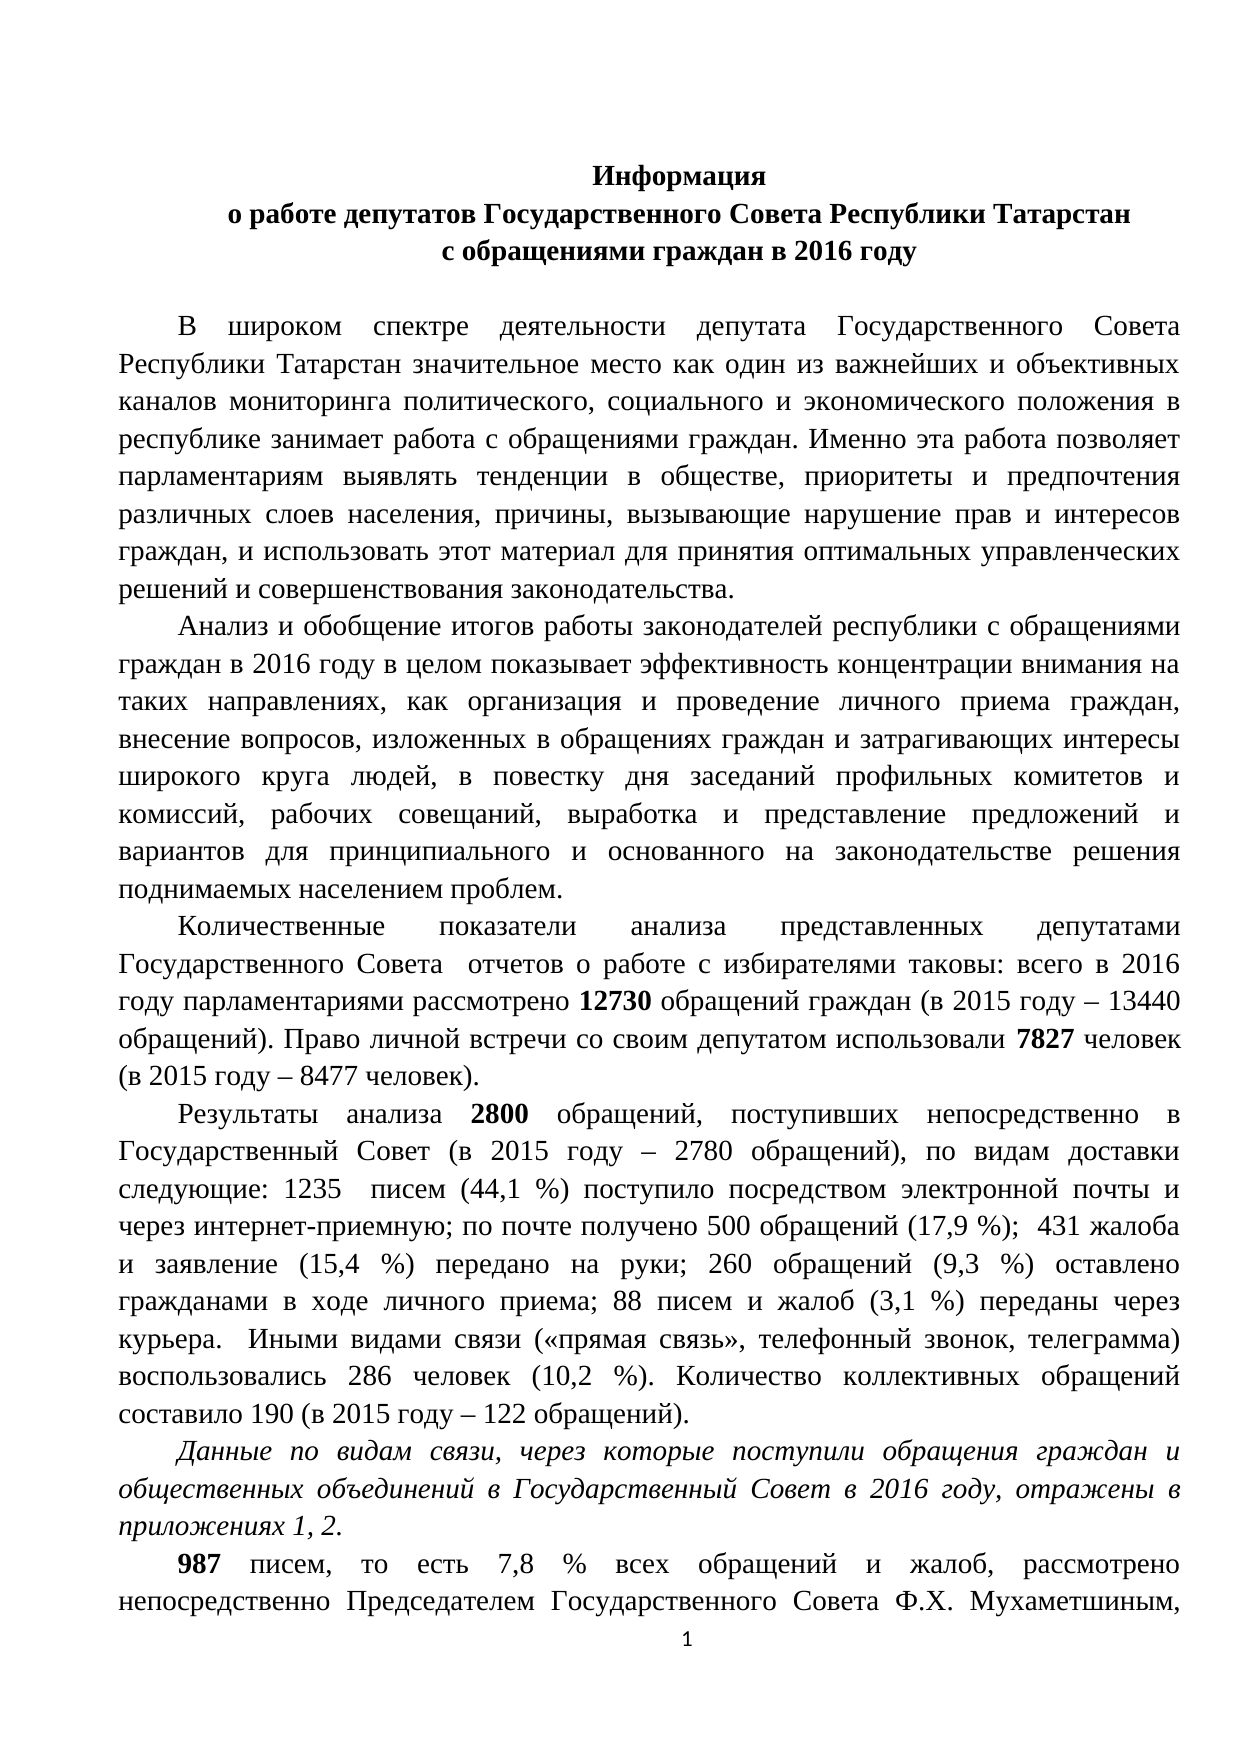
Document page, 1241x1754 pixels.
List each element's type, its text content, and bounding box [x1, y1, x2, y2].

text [118, 1543, 1181, 1618]
text о работе депутатов Государственного Совета Республики Татарстан [118, 193, 1181, 231]
text В широком спектре деятельности депутата Государственного Совета Республики Татарстан значительное место как один из важнейших и объективных каналов мониторинга политического, социального и экономического положения в республике занимает работа с обращениями граждан. Именно эта работа позволяет парламентариям выявлять тенденции в обществе, приоритеты и предпочтения различных слоев населения, причины, вызывающие нарушение прав и интересов граждан, и использовать этот материал для принятия оптимальных управленческих решений и совершенствования законодательства. [118, 306, 1181, 606]
text Информация [118, 156, 1181, 193]
text Данные по видам связи, через которые поступили обращения граждан и общественных объединений в Государственный Совет в 2016 году, отражены в приложениях 1, 2. [118, 1431, 1181, 1543]
text с обращениями граждан в 2016 году [118, 231, 1181, 268]
text Количественные показатели анализа представленных депутатами Государственного Совета отчетов о работе с избирателями таковы: всего в 2016 году парламентариями рассмотрено 12730 обращений граждан (в 2015 году – 13440 обращений). Право личной встречи со своим депутатом использовали 7827 человек (в 2015 году – 8477 человек). [118, 906, 1181, 1093]
text Анализ и обобщение итогов работы законодателей республики с обращениями граждан в 2016 году в целом показывает эффективность концентрации внимания на таких направлениях, как организация и проведение личного приема граждан, внесение вопросов, изложенных в обращениях граждан и затрагивающих интересы широкого круга людей, в повестку дня заседаний профильных комитетов и комиссий, рабочих совещаний, выработка и представление предложений и вариантов для принципиального и основанного на законодательстве решения поднимаемых населением проблем. [118, 606, 1181, 906]
text Результаты анализа 2800 обращений, поступивших непосредственно в Государственный Совет (в 2015 году – 2780 обращений), по видам доставки следующие: 1235 писем (44,1 %) поступило посредством электронной почты и через интернет-приемную; по почте получено 500 обращений (17,9 %); 431 жалоба и заявление (15,4 %) передано на руки; 260 обращений (9,3 %) оставлено гражданами в ходе личного приема; 88 писем и жалоб (3,1 %) переданы через курьера. Иными видами связи («прямая связь», телефонный звонок, телеграмма) воспользовались 286 человек (10,2 %). Количество коллективных обращений составило 190 (в 2015 году – 122 обращений). [118, 1093, 1181, 1431]
